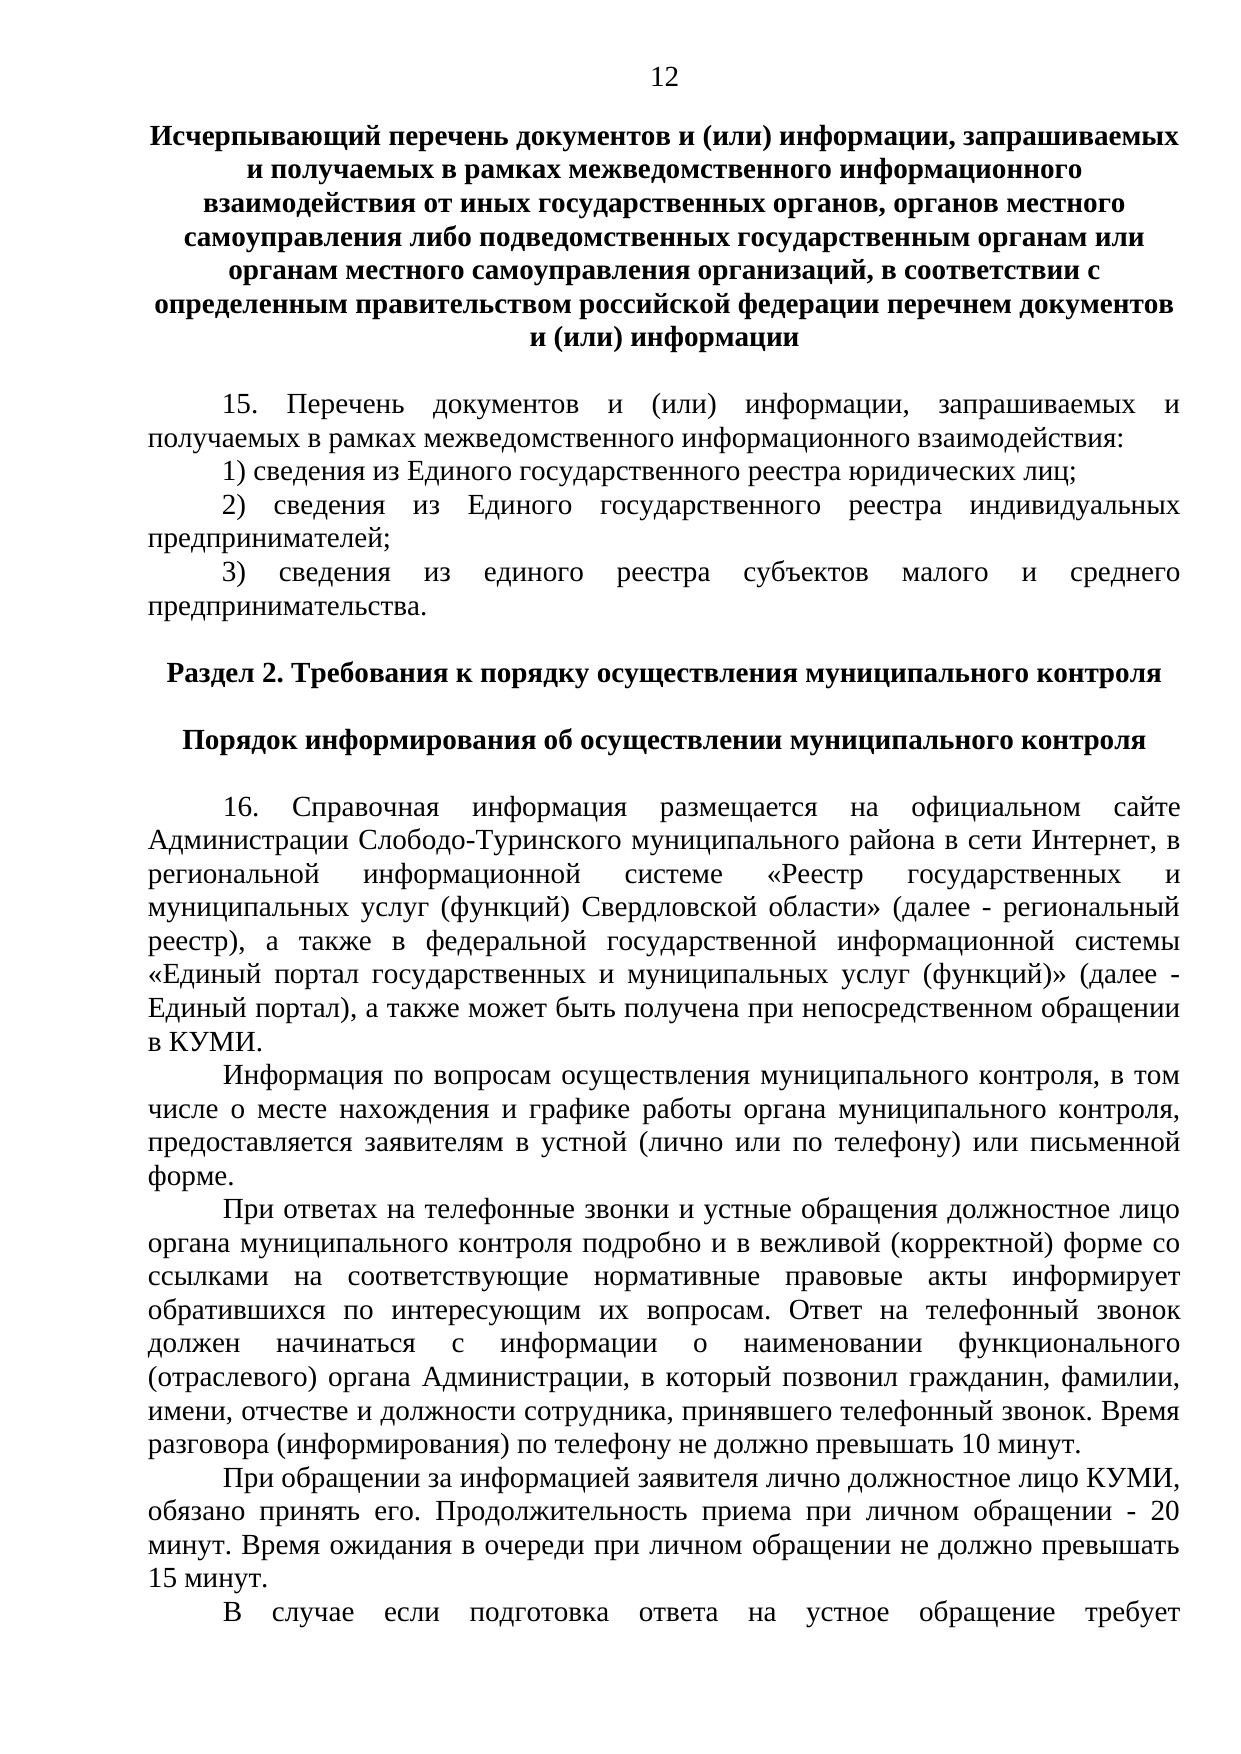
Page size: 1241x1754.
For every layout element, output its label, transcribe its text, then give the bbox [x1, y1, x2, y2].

title Исчерпывающий перечень документов и (или) информации, запрашиваемых и получаемых в рамках межведомственного информационного взаимодействия от иных государственных органов, органов местного самоуправления либо подведомственных государственным органам или органам местного самоуправления организаций, в соответствии с определенным правительством российской федерации перечнем документов и (или) информации [148, 118, 1181, 353]
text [148, 1594, 1181, 1627]
text При ответах на телефонные звонки и устные обращения должностное лицо органа муниципального контроля подробно и в вежливой (корректной) форме со ссылками на соответствующие нормативные правовые акты информирует обратившихся по интересующим их вопросам. Ответ на телефонный звонок должен начинаться с информации о наименовании функционального (отраслевого) органа Администрации, в который позвонил гражданин, фамилии, имени, отчестве и должности сотрудника, принявшего телефонный звонок. Время разговора (информирования) по телефону не должно превышать 10 минут. [148, 1191, 1181, 1460]
text 15. Перечень документов и (или) информации, запрашиваемых и получаемых в рамках межведомственного информационного взаимодействия: [148, 386, 1181, 453]
text 1) сведения из Единого государственного реестра юридических лиц; [148, 453, 1181, 487]
text 16. Справочная информация размещается на официальном сайте Администрации Слободо-Туринского муниципального района в сети Интернет, в региональной информационной системе «Реестр государственных и муниципальных услуг (функций) Свердловской области» (далее - региональный реестр), а также в федеральной государственной информационной системы «Единый портал государственных и муниципальных услуг (функций)» (далее - Единый портал), а также может быть получена при непосредственном обращении в КУМИ. [148, 789, 1181, 1057]
text Информация по вопросам осуществления муниципального контроля, в том числе о месте нахождения и графике работы органа муниципального контроля, предоставляется заявителям в устной (лично или по телефону) или письменной форме. [148, 1057, 1181, 1191]
title Порядок информирования об осуществлении муниципального контроля [148, 722, 1181, 755]
text При обращении за информацией заявителя лично должностное лицо КУМИ, обязано принять его. Продолжительность приема при личном обращении - 20 минут. Время ожидания в очереди при личном обращении не должно превышать 15 минут. [148, 1460, 1181, 1594]
text 2) сведения из Единого государственного реестра индивидуальных предпринимателей; [148, 487, 1181, 554]
text 3) сведения из единого реестра субъектов малого и среднего предпринимательства. [148, 554, 1181, 621]
title Раздел 2. Требования к порядку осуществления муниципального контроля [148, 655, 1181, 688]
